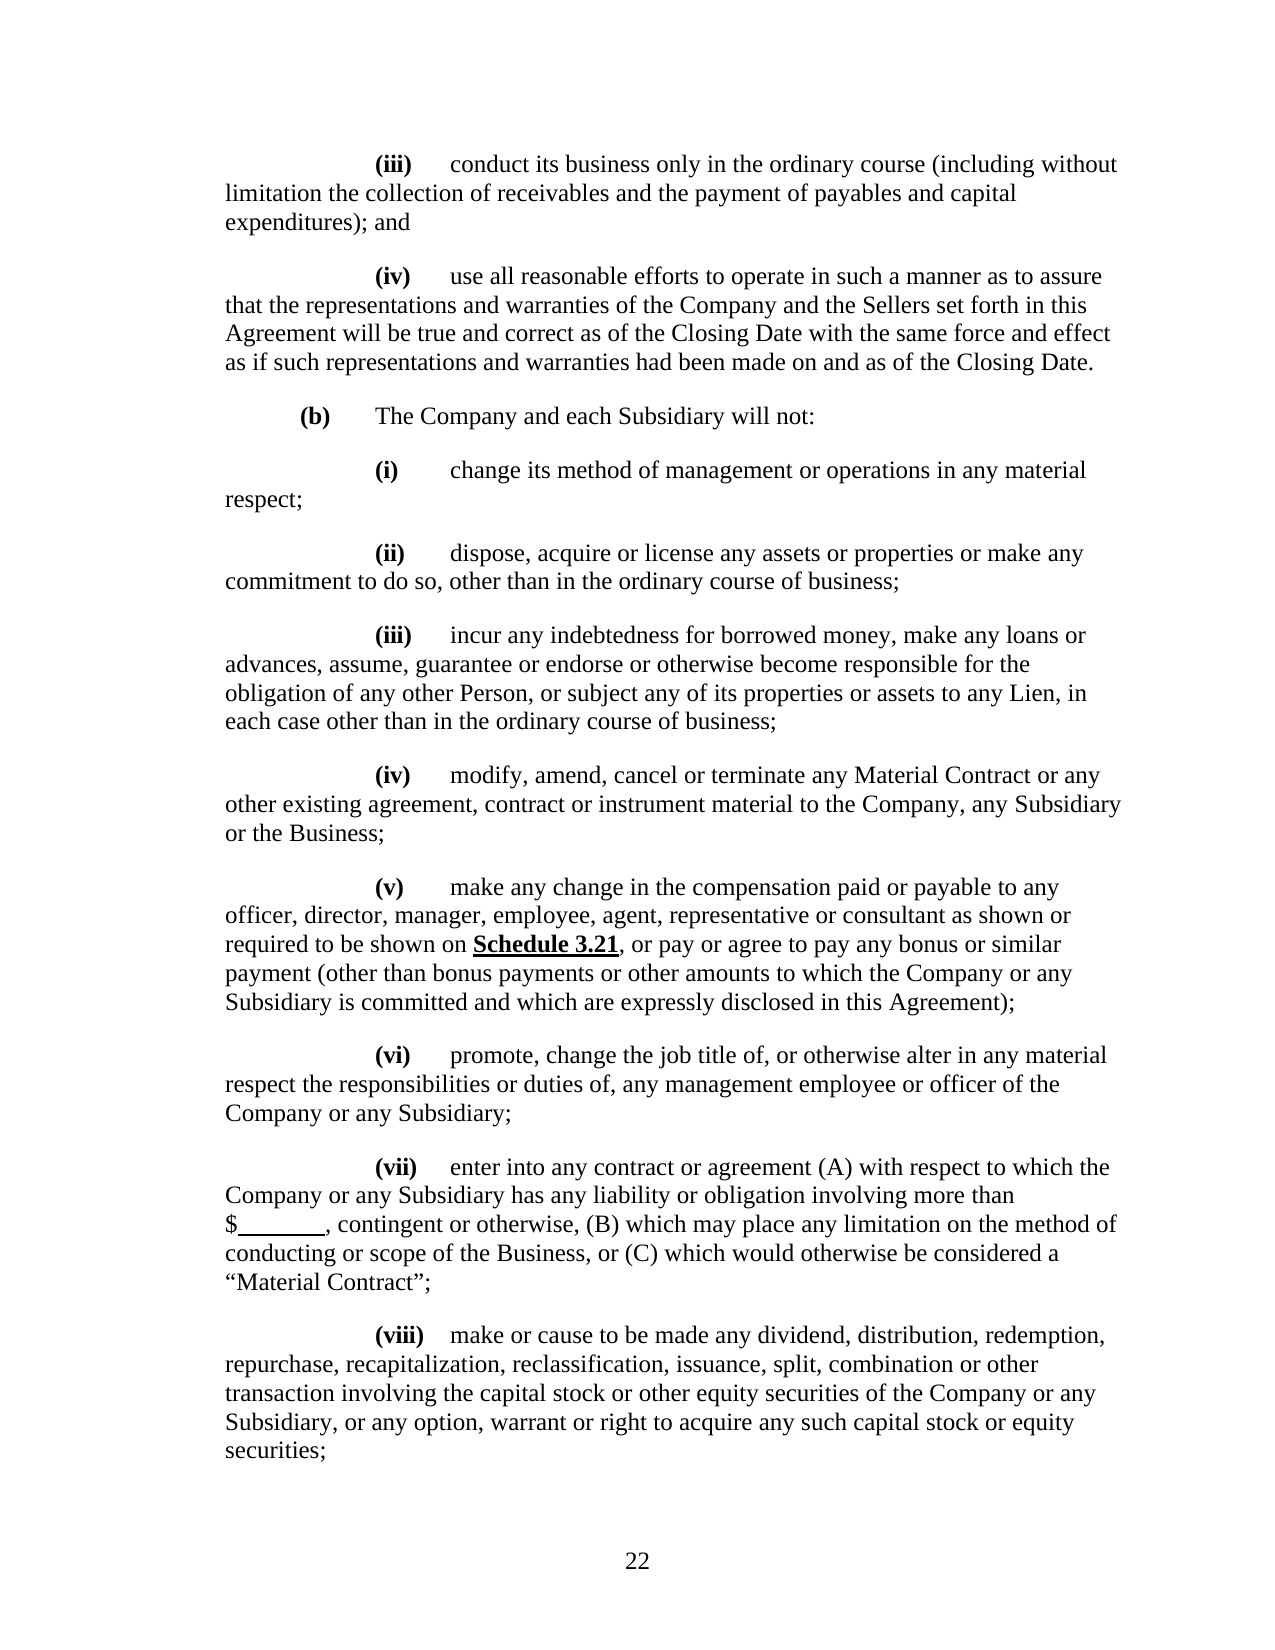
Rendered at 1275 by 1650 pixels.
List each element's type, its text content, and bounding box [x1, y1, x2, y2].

list conduct its business only in the ordinary course (including without limitation the collection of receivables and the payment of payables and capital expenditures); and [225, 149, 1117, 236]
list The Company and each Subsidiary will not: [300, 401, 1137, 430]
list make any change in the compensation paid or payable to any officer, director, manager, employee, agent, representative or consultant as shown or required to be shown on Schedule 3.21, or pay or agree to pay any bonus or similar payment (other than bonus payments or other amounts to which the Company or any Subsidiary is committed and which are expressly disclosed in this Agreement); [225, 872, 1073, 1015]
list promote, change the job title of, or otherwise alter in any material respect the responsibilities or duties of, any management employee or officer of the Company or any Subsidiary; [225, 1041, 1108, 1127]
list make or cause to be made any dividend, distribution, redemption, repurchase, recapitalization, reclassification, issuance, split, combination or other transaction involving the capital stock or other equity securities of the Company or any Subsidiary, or any option, warrant or right to acquire any such capital stock or equity securities; [225, 1321, 1106, 1464]
list incur any indebtedness for borrowed money, make any loans or advances, assume, guarantee or endorse or otherwise become responsible for the obligation of any other Person, or subject any of its properties or assets to any Lien, in each case other than in the ordinary course of business; [225, 620, 1088, 735]
list change its method of management or operations in any material [375, 455, 1137, 484]
list modify, amend, cancel or terminate any Material Contract or any other existing agreement, contract or instrument material to the Company, any Subsidiary or the Business; [225, 760, 1121, 847]
text commitment to do so, other than in the ordinary course of business; [225, 566, 1137, 595]
list dispose, acquire or license any assets or properties or make any [375, 538, 1137, 566]
text $ , contingent or otherwise, (B) which may place any limitation on the method of conducting or scope of the Business, or (C) which would otherwise be considered a “Material Contract”; [225, 1209, 1117, 1296]
list enter into any contract or agreement (A) with respect to which the Company or any Subsidiary has any liability or obligation involving more than [225, 1152, 1111, 1209]
text respect; [225, 484, 1137, 512]
list use all reasonable efforts to operate in such a manner as to assure that the representations and warranties of the Company and the Sellers set forth in this Agreement will be true and correct as of the Closing Date with the same force and effect as if such representations and warranties had been made on and as of the Closing Date. [225, 261, 1111, 376]
